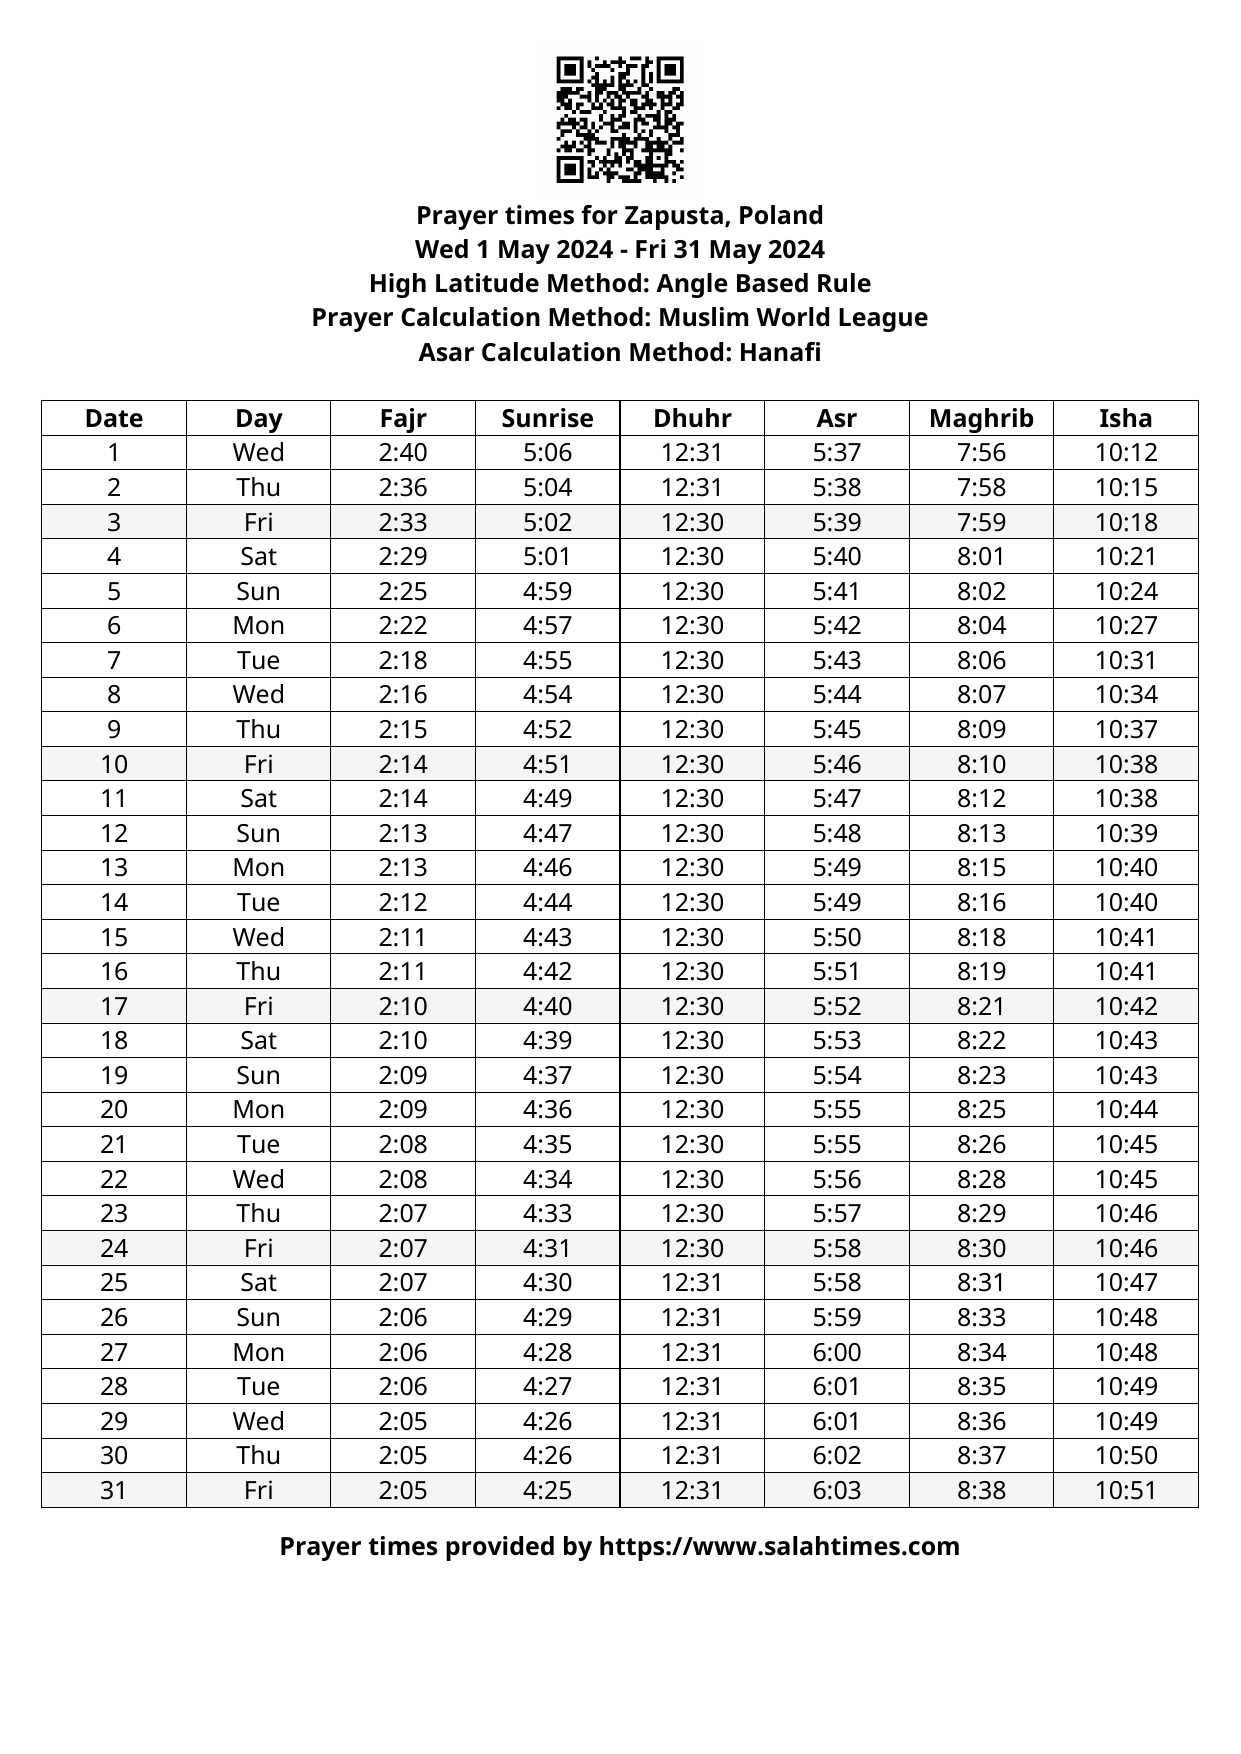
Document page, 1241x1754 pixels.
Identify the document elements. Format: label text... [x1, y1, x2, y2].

table_cell 5:39 [765, 505, 909, 538]
table_cell 10:46 [1054, 1231, 1198, 1264]
table_cell 5:44 [765, 678, 909, 711]
table_cell 4:30 [476, 1266, 619, 1299]
table_cell 12:31 [621, 1266, 764, 1299]
table_cell 4:47 [476, 816, 619, 849]
table_cell 10:47 [1054, 1266, 1198, 1299]
table_cell 8:18 [910, 920, 1053, 953]
table_cell Tue [187, 643, 330, 677]
table_header Isha [1054, 401, 1198, 434]
table_cell 5:56 [765, 1162, 909, 1195]
table_cell 27 [42, 1335, 186, 1368]
table_cell Thu [187, 1196, 330, 1230]
table_cell 12:30 [621, 1093, 764, 1126]
table_cell 12:30 [621, 885, 764, 919]
table_cell Wed [187, 436, 330, 469]
table_cell Sat [187, 781, 330, 815]
table_cell 19 [42, 1058, 186, 1092]
table_cell Sat [187, 539, 330, 573]
table_cell 10:18 [1054, 505, 1198, 538]
table_cell 2:12 [331, 885, 475, 919]
table_cell 12:30 [621, 1196, 764, 1230]
table_cell 4:54 [476, 678, 619, 711]
table_cell 29 [42, 1404, 186, 1437]
table_cell 4 [42, 539, 186, 573]
table_cell 20 [42, 1093, 186, 1126]
table_cell 2:05 [331, 1473, 475, 1507]
table_cell 5:58 [765, 1266, 909, 1299]
table_header Day [187, 401, 330, 434]
table_cell 31 [42, 1473, 186, 1507]
table_cell 12:31 [621, 470, 764, 504]
table_cell 14 [42, 885, 186, 919]
table_cell 2:33 [331, 505, 475, 538]
table_cell 2:06 [331, 1300, 475, 1334]
table_cell 5:40 [765, 539, 909, 573]
table_cell 8:25 [910, 1093, 1053, 1126]
table_cell Thu [187, 470, 330, 504]
table_cell 1 [42, 436, 186, 469]
table_cell Wed [187, 920, 330, 953]
table_cell 12:31 [621, 436, 764, 469]
table_cell 5:43 [765, 643, 909, 677]
table_header Dhuhr [621, 401, 764, 434]
table_cell 10:48 [1054, 1335, 1198, 1368]
table_cell 10:31 [1054, 643, 1198, 677]
table_cell 4:39 [476, 1024, 619, 1057]
table_cell 12:30 [621, 747, 764, 780]
table_cell 12:30 [621, 505, 764, 538]
table_cell 5:48 [765, 816, 909, 849]
table_cell 2:25 [331, 574, 475, 607]
table_cell 8:29 [910, 1196, 1053, 1230]
table_cell 8:02 [910, 574, 1053, 607]
table_cell 5:37 [765, 436, 909, 469]
table_cell Sat [187, 1024, 330, 1057]
table_cell Mon [187, 851, 330, 884]
table_cell 16 [42, 954, 186, 988]
table_cell 2:13 [331, 851, 475, 884]
table_cell Tue [187, 885, 330, 919]
table_cell 2:14 [331, 781, 475, 815]
table_header Date [42, 401, 186, 434]
table_cell 12:30 [621, 781, 764, 815]
table_cell 6:02 [765, 1439, 909, 1472]
table_cell 5:58 [765, 1231, 909, 1264]
table_cell Wed [187, 1162, 330, 1195]
table_cell 4:52 [476, 712, 619, 746]
table_cell 5:59 [765, 1300, 909, 1334]
table_cell 12:30 [621, 1058, 764, 1092]
table_cell 8:06 [910, 643, 1053, 677]
table_cell 8:22 [910, 1024, 1053, 1057]
picture [542, 41, 699, 198]
table_cell 10:43 [1054, 1024, 1198, 1057]
table_cell Tue [187, 1369, 330, 1403]
table_cell 2:16 [331, 678, 475, 711]
table_cell 12:30 [621, 539, 764, 573]
table_cell 8:33 [910, 1300, 1053, 1334]
table_cell 12:30 [621, 609, 764, 642]
table_cell Fri [187, 1473, 330, 1507]
table_cell 8:38 [910, 1473, 1053, 1507]
table_cell 2:06 [331, 1369, 475, 1403]
table_cell Fri [187, 989, 330, 1022]
table_cell 10:41 [1054, 954, 1198, 988]
table_cell 10:49 [1054, 1404, 1198, 1437]
table_cell 8:10 [910, 747, 1053, 780]
table_cell 5:04 [476, 470, 619, 504]
table_header Maghrib [910, 401, 1053, 434]
table_cell 8:19 [910, 954, 1053, 988]
table_cell 10:51 [1054, 1473, 1198, 1507]
table_cell 5:57 [765, 1196, 909, 1230]
table_cell 28 [42, 1369, 186, 1403]
table_cell 30 [42, 1439, 186, 1472]
table_cell 12:30 [621, 989, 764, 1022]
table_cell 4:35 [476, 1127, 619, 1161]
table_cell 12:31 [621, 1439, 764, 1472]
table_cell 5:54 [765, 1058, 909, 1092]
table_cell 4:57 [476, 609, 619, 642]
table_cell 2:07 [331, 1266, 475, 1299]
table_cell 4:29 [476, 1300, 619, 1334]
table_cell 10:45 [1054, 1162, 1198, 1195]
table_cell Thu [187, 712, 330, 746]
table_cell 8:36 [910, 1404, 1053, 1437]
table_cell 12:30 [621, 712, 764, 746]
table_cell 10:50 [1054, 1439, 1198, 1472]
table_cell 8:04 [910, 609, 1053, 642]
table_cell 5:06 [476, 436, 619, 469]
table_cell 23 [42, 1196, 186, 1230]
table_cell 5 [42, 574, 186, 607]
table_cell 5:46 [765, 747, 909, 780]
table_cell 4:34 [476, 1162, 619, 1195]
table_cell Thu [187, 1439, 330, 1472]
table_cell 5:45 [765, 712, 909, 746]
table_cell 8:15 [910, 851, 1053, 884]
table_cell 7:58 [910, 470, 1053, 504]
table_cell 10:44 [1054, 1093, 1198, 1126]
table_cell 13 [42, 851, 186, 884]
table_cell Sun [187, 574, 330, 607]
table_cell 10:38 [1054, 747, 1198, 780]
table_cell 12:30 [621, 1024, 764, 1057]
table_cell 7:59 [910, 505, 1053, 538]
table_cell 10:48 [1054, 1300, 1198, 1334]
text Asar Calculation Method: Hanafi [42, 334, 1198, 368]
table_cell 2:07 [331, 1231, 475, 1264]
table_cell 3 [42, 505, 186, 538]
table_cell Sun [187, 816, 330, 849]
table_header Asr [765, 401, 909, 434]
table_cell 8:23 [910, 1058, 1053, 1092]
table_cell 5:49 [765, 851, 909, 884]
table_cell 8:35 [910, 1369, 1053, 1403]
table_cell 10:46 [1054, 1196, 1198, 1230]
table_cell 10:45 [1054, 1127, 1198, 1161]
table_cell 10:37 [1054, 712, 1198, 746]
table_cell 2:40 [331, 436, 475, 469]
table_cell 2:18 [331, 643, 475, 677]
table_cell 8:09 [910, 712, 1053, 746]
table_cell 4:25 [476, 1473, 619, 1507]
table_cell 10:49 [1054, 1369, 1198, 1403]
table_cell 5:51 [765, 954, 909, 988]
table_cell 5:38 [765, 470, 909, 504]
table_cell 8:28 [910, 1162, 1053, 1195]
table_cell Wed [187, 678, 330, 711]
table_cell 12:30 [621, 574, 764, 607]
table_cell 21 [42, 1127, 186, 1161]
table_cell 9 [42, 712, 186, 746]
table_cell 4:49 [476, 781, 619, 815]
table_cell 10:12 [1054, 436, 1198, 469]
table_cell 8:16 [910, 885, 1053, 919]
table_cell 12:31 [621, 1473, 764, 1507]
table_cell 12:31 [621, 1369, 764, 1403]
table_cell 12:30 [621, 920, 764, 953]
table_cell 5:42 [765, 609, 909, 642]
table_cell 10:40 [1054, 851, 1198, 884]
table_cell 8 [42, 678, 186, 711]
table_cell 10:41 [1054, 920, 1198, 953]
table_cell 8:30 [910, 1231, 1053, 1264]
table_cell 2:15 [331, 712, 475, 746]
table_cell 2:07 [331, 1196, 475, 1230]
table_cell 5:52 [765, 989, 909, 1022]
text Prayer Calculation Method: Muslim World League [42, 300, 1198, 334]
table_cell 12:30 [621, 1231, 764, 1264]
table_cell 6:00 [765, 1335, 909, 1368]
table_cell 10:39 [1054, 816, 1198, 849]
table_cell 17 [42, 989, 186, 1022]
table_cell 5:55 [765, 1093, 909, 1126]
table_cell 4:44 [476, 885, 619, 919]
table_cell 5:02 [476, 505, 619, 538]
table_cell 8:01 [910, 539, 1053, 573]
table_header Fajr [331, 401, 475, 434]
table_cell Sat [187, 1266, 330, 1299]
table_cell 12:30 [621, 1127, 764, 1161]
table_cell 5:50 [765, 920, 909, 953]
table_cell 2:06 [331, 1335, 475, 1368]
table_cell 10:40 [1054, 885, 1198, 919]
table_cell 2:10 [331, 989, 475, 1022]
table_cell 4:37 [476, 1058, 619, 1092]
table_cell 4:36 [476, 1093, 619, 1126]
table_cell 26 [42, 1300, 186, 1334]
table_cell 4:40 [476, 989, 619, 1022]
table_cell 10:24 [1054, 574, 1198, 607]
text High Latitude Method: Angle Based Rule [42, 266, 1198, 300]
table_cell 12:31 [621, 1404, 764, 1437]
table_cell 10:15 [1054, 470, 1198, 504]
table_cell 2:08 [331, 1162, 475, 1195]
table_cell 8:26 [910, 1127, 1053, 1161]
table_cell 12:30 [621, 816, 764, 849]
table_cell 4:31 [476, 1231, 619, 1264]
table_header Sunrise [476, 401, 619, 434]
table_cell 6:01 [765, 1404, 909, 1437]
table_cell Mon [187, 1335, 330, 1368]
table_cell 22 [42, 1162, 186, 1195]
table_cell Fri [187, 747, 330, 780]
table_cell 2:11 [331, 920, 475, 953]
table_cell Fri [187, 1231, 330, 1264]
table_cell 4:59 [476, 574, 619, 607]
table_cell 5:53 [765, 1024, 909, 1057]
table_cell 2:05 [331, 1404, 475, 1437]
table_cell 12:30 [621, 678, 764, 711]
table_cell 10 [42, 747, 186, 780]
table_cell 4:28 [476, 1335, 619, 1368]
table_cell 12:30 [621, 1162, 764, 1195]
table_cell 8:07 [910, 678, 1053, 711]
table_cell 10:27 [1054, 609, 1198, 642]
table_cell 11 [42, 781, 186, 815]
table_cell Mon [187, 1093, 330, 1126]
table_cell 6 [42, 609, 186, 642]
table_cell 5:55 [765, 1127, 909, 1161]
table_cell Thu [187, 954, 330, 988]
table_cell 12:30 [621, 643, 764, 677]
table_cell 10:34 [1054, 678, 1198, 711]
table_cell 2:29 [331, 539, 475, 573]
table_cell 7:56 [910, 436, 1053, 469]
table_cell 2:13 [331, 816, 475, 849]
table_cell 10:43 [1054, 1058, 1198, 1092]
table_cell 5:01 [476, 539, 619, 573]
table_cell 5:47 [765, 781, 909, 815]
table_cell 4:33 [476, 1196, 619, 1230]
table_cell 2:09 [331, 1058, 475, 1092]
table_cell 10:42 [1054, 989, 1198, 1022]
table_cell 5:41 [765, 574, 909, 607]
table_cell 2:14 [331, 747, 475, 780]
table_cell Tue [187, 1127, 330, 1161]
table_cell 8:13 [910, 816, 1053, 849]
table_cell 2:22 [331, 609, 475, 642]
text Prayer times for Zapusta, Poland [42, 198, 1198, 232]
table_cell Mon [187, 609, 330, 642]
table_cell 7 [42, 643, 186, 677]
table_cell 8:12 [910, 781, 1053, 815]
table_cell 2:08 [331, 1127, 475, 1161]
table_cell 4:27 [476, 1369, 619, 1403]
text Prayer times provided by https://www.salahtimes.com [42, 1528, 1198, 1563]
table_cell 12:30 [621, 954, 764, 988]
table_cell 6:03 [765, 1473, 909, 1507]
table_cell 2:09 [331, 1093, 475, 1126]
table_cell Wed [187, 1404, 330, 1437]
table_cell Sun [187, 1058, 330, 1092]
table_cell 25 [42, 1266, 186, 1299]
table_cell 4:26 [476, 1439, 619, 1472]
text Wed 1 May 2024 - Fri 31 May 2024 [42, 232, 1198, 266]
table_cell 24 [42, 1231, 186, 1264]
table_cell 4:51 [476, 747, 619, 780]
table_cell 2:36 [331, 470, 475, 504]
table_cell 4:43 [476, 920, 619, 953]
table_cell 12:31 [621, 1300, 764, 1334]
table_cell 18 [42, 1024, 186, 1057]
table_cell 4:26 [476, 1404, 619, 1437]
table_cell 10:38 [1054, 781, 1198, 815]
table_cell 12:30 [621, 851, 764, 884]
table_cell 15 [42, 920, 186, 953]
table_cell 8:34 [910, 1335, 1053, 1368]
table_cell 5:49 [765, 885, 909, 919]
table_cell 12:31 [621, 1335, 764, 1368]
table_cell 8:31 [910, 1266, 1053, 1299]
table_cell 4:55 [476, 643, 619, 677]
table_cell 4:42 [476, 954, 619, 988]
table_cell 2:11 [331, 954, 475, 988]
table_cell Sun [187, 1300, 330, 1334]
table_cell 10:21 [1054, 539, 1198, 573]
table_cell Fri [187, 505, 330, 538]
table_cell 4:46 [476, 851, 619, 884]
table_cell 6:01 [765, 1369, 909, 1403]
table_cell 12 [42, 816, 186, 849]
table_cell 2 [42, 470, 186, 504]
table_cell 2:10 [331, 1024, 475, 1057]
table_cell 8:21 [910, 989, 1053, 1022]
table_cell 2:05 [331, 1439, 475, 1472]
table_cell 8:37 [910, 1439, 1053, 1472]
